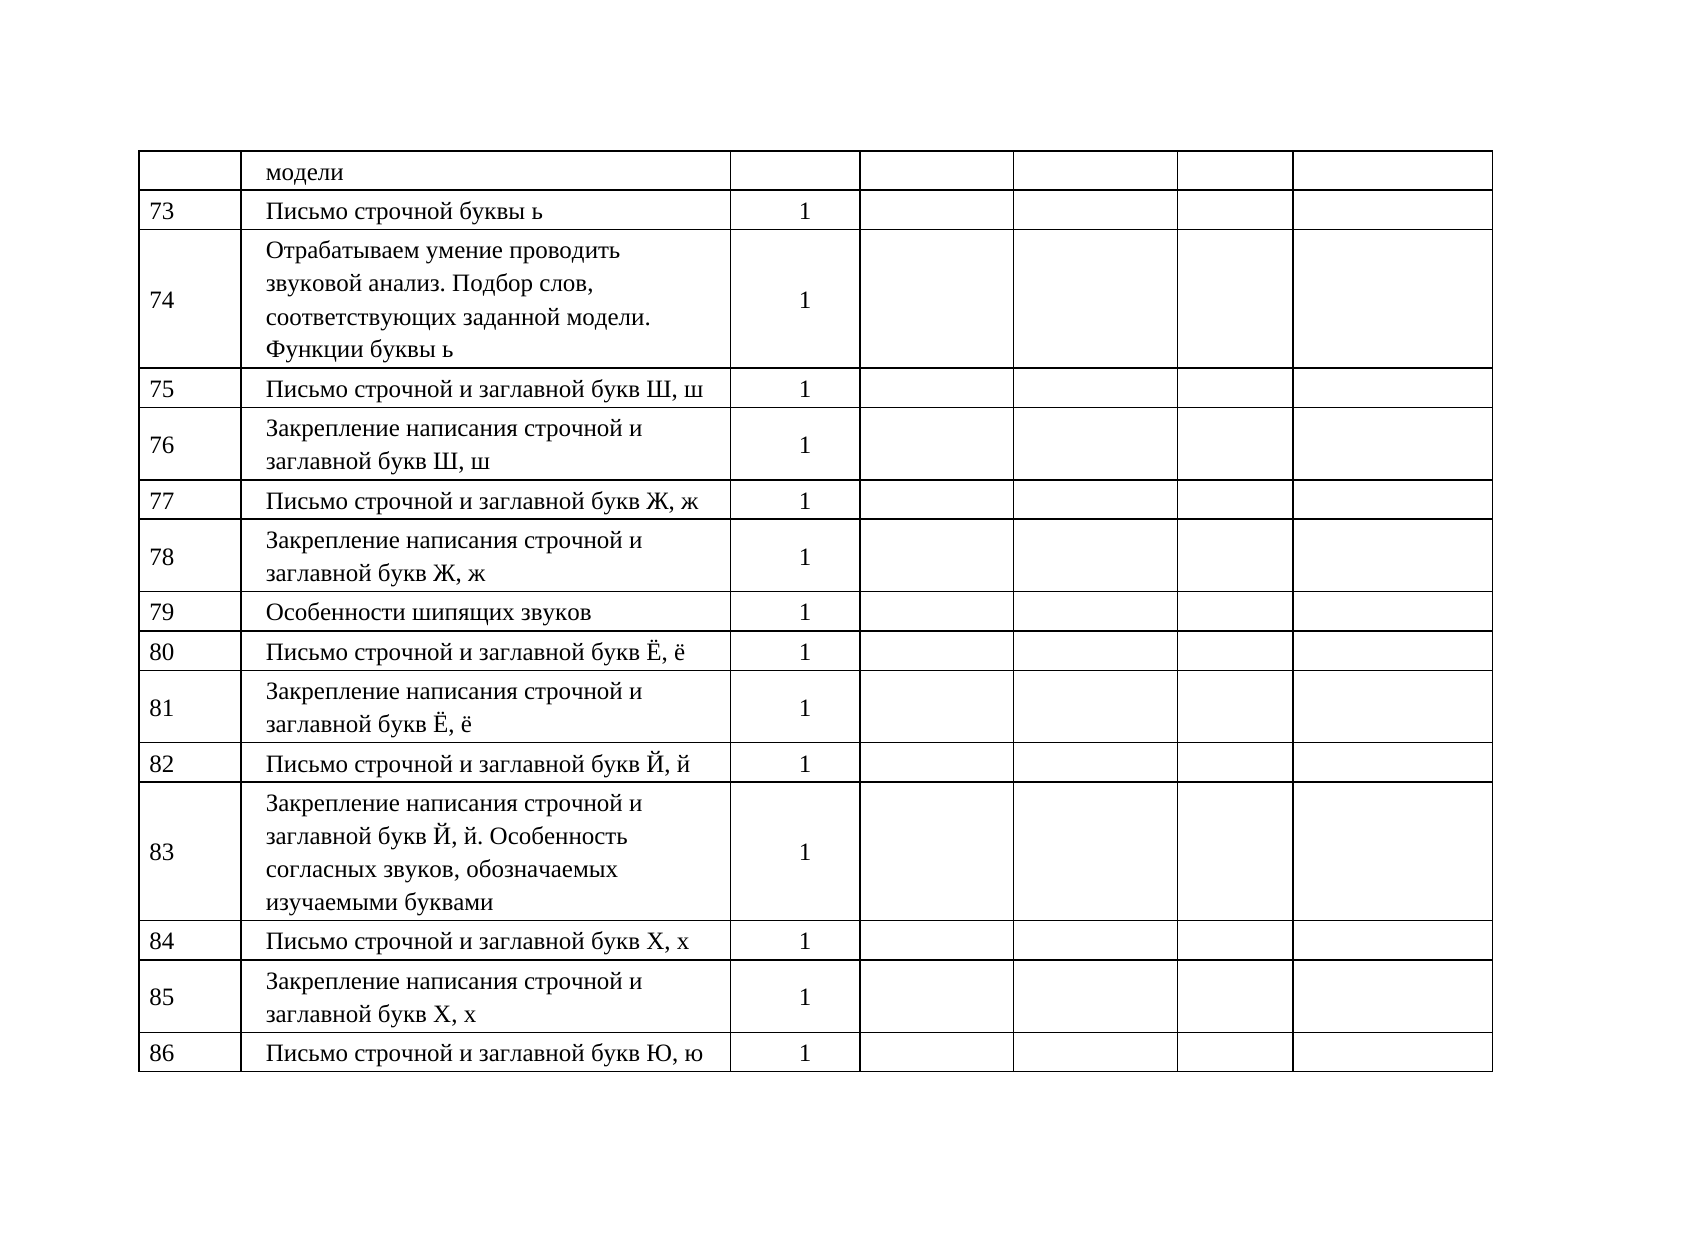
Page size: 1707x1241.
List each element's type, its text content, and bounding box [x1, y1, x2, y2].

table_cell [1178, 369, 1292, 407]
table_cell [861, 152, 1013, 189]
table_cell [861, 743, 1013, 781]
table_cell [1178, 481, 1292, 518]
table_cell [1178, 743, 1292, 781]
table_cell [1178, 961, 1292, 1031]
table_cell [1294, 369, 1492, 407]
table_cell [1294, 230, 1492, 367]
table_cell 79 [140, 592, 240, 630]
table_cell 1 [731, 369, 859, 407]
table_cell [1178, 632, 1292, 669]
table_cell 1 [731, 743, 859, 781]
table_cell 1 [731, 1033, 859, 1071]
table_cell [861, 1033, 1013, 1071]
table_cell [861, 481, 1013, 518]
table_cell [1014, 481, 1177, 518]
table_cell Особенности шипящих звуков [242, 592, 730, 630]
table_cell [1014, 369, 1177, 407]
table_cell [1014, 632, 1177, 669]
table_cell 1 [731, 230, 859, 367]
table_cell Закрепление написания строчной и заглавной букв Ш, ш [242, 408, 730, 479]
table_cell [1294, 408, 1492, 479]
table_cell 73 [140, 191, 240, 229]
table_cell Закрепление написания строчной и заглавной букв Й, й. Особенность согласных звуков, обозначаемых изучаемыми буквами [242, 783, 730, 920]
table_cell 1 [731, 152, 859, 189]
table_cell [1014, 671, 1177, 742]
table_cell 86 [140, 1033, 240, 1071]
table_cell Письмо строчной буквы ь [242, 191, 730, 229]
table_cell [861, 191, 1013, 229]
table_cell 1 [731, 592, 859, 630]
table_cell Отрабатываем умение проводить звуковой анализ. Подбор слов, соответствующих заданной модели. Функции буквы ь [242, 230, 730, 367]
table_cell [1014, 191, 1177, 229]
table_cell [1294, 191, 1492, 229]
table_cell [1014, 743, 1177, 781]
table_cell 1 [731, 481, 859, 518]
table_cell [1014, 783, 1177, 920]
table_cell 76 [140, 408, 240, 479]
table_cell [1178, 671, 1292, 742]
table_cell [1294, 592, 1492, 630]
table_cell [1014, 961, 1177, 1031]
table_cell [1294, 743, 1492, 781]
table_cell [1178, 783, 1292, 920]
table_cell 83 [140, 783, 240, 920]
table_cell 1 [731, 783, 859, 920]
table_cell Закрепление написания строчной и заглавной букв Х, х [242, 961, 730, 1031]
table_cell [1014, 592, 1177, 630]
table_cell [242, 152, 730, 189]
table_cell Письмо строчной и заглавной букв Й, й [242, 743, 730, 781]
table_cell [1014, 230, 1177, 367]
table_cell 1 [731, 191, 859, 229]
table_cell [861, 921, 1013, 959]
table_cell [1178, 230, 1292, 367]
table_cell Письмо строчной и заглавной букв Ж, ж [242, 481, 730, 518]
table_cell [1294, 1033, 1492, 1071]
table_cell [861, 671, 1013, 742]
table_cell [1178, 191, 1292, 229]
table_cell 74 [140, 230, 240, 367]
table_cell Закрепление написания строчной и заглавной букв Ж, ж [242, 520, 730, 591]
table_cell [1014, 921, 1177, 959]
table_cell [1294, 671, 1492, 742]
table_cell [1014, 1033, 1177, 1071]
table_cell 85 [140, 961, 240, 1031]
table_cell [861, 783, 1013, 920]
table_cell 1 [731, 632, 859, 669]
table_cell 75 [140, 369, 240, 407]
table_cell 84 [140, 921, 240, 959]
table_cell [1178, 592, 1292, 630]
table_cell [1014, 520, 1177, 591]
table_cell [861, 520, 1013, 591]
table_cell Письмо строчной и заглавной букв Ю, ю [242, 1033, 730, 1071]
table_cell [861, 230, 1013, 367]
table_cell 80 [140, 632, 240, 669]
table_cell 72 [140, 152, 240, 189]
table_cell [1294, 632, 1492, 669]
table_cell [1294, 481, 1492, 518]
table_cell [861, 592, 1013, 630]
table_cell [861, 408, 1013, 479]
table_cell [1294, 921, 1492, 959]
table_cell [1178, 921, 1292, 959]
table_cell [1178, 408, 1292, 479]
table_cell [1294, 961, 1492, 1031]
table_cell [1178, 1033, 1292, 1071]
table_cell 77 [140, 481, 240, 518]
table_cell 1 [731, 921, 859, 959]
table_cell Письмо строчной и заглавной букв Х, х [242, 921, 730, 959]
table_cell [1294, 783, 1492, 920]
table_cell [861, 632, 1013, 669]
table_cell 82 [140, 743, 240, 781]
table_cell [1014, 152, 1177, 189]
table_cell 1 [731, 408, 859, 479]
table_cell 81 [140, 671, 240, 742]
table_cell [1178, 152, 1292, 189]
table_cell Письмо строчной и заглавной букв Ё, ё [242, 632, 730, 669]
table_cell 78 [140, 520, 240, 591]
table_cell [861, 369, 1013, 407]
table_cell 1 [731, 671, 859, 742]
table_cell 1 [731, 520, 859, 591]
table_cell 1 [731, 961, 859, 1031]
table_cell Письмо строчной и заглавной букв Ш, ш [242, 369, 730, 407]
table_cell [1294, 520, 1492, 591]
table_cell [1294, 152, 1492, 189]
table_cell [1178, 520, 1292, 591]
table_cell Закрепление написания строчной и заглавной букв Ё, ё [242, 671, 730, 742]
table_cell [1014, 408, 1177, 479]
table_cell [861, 961, 1013, 1031]
